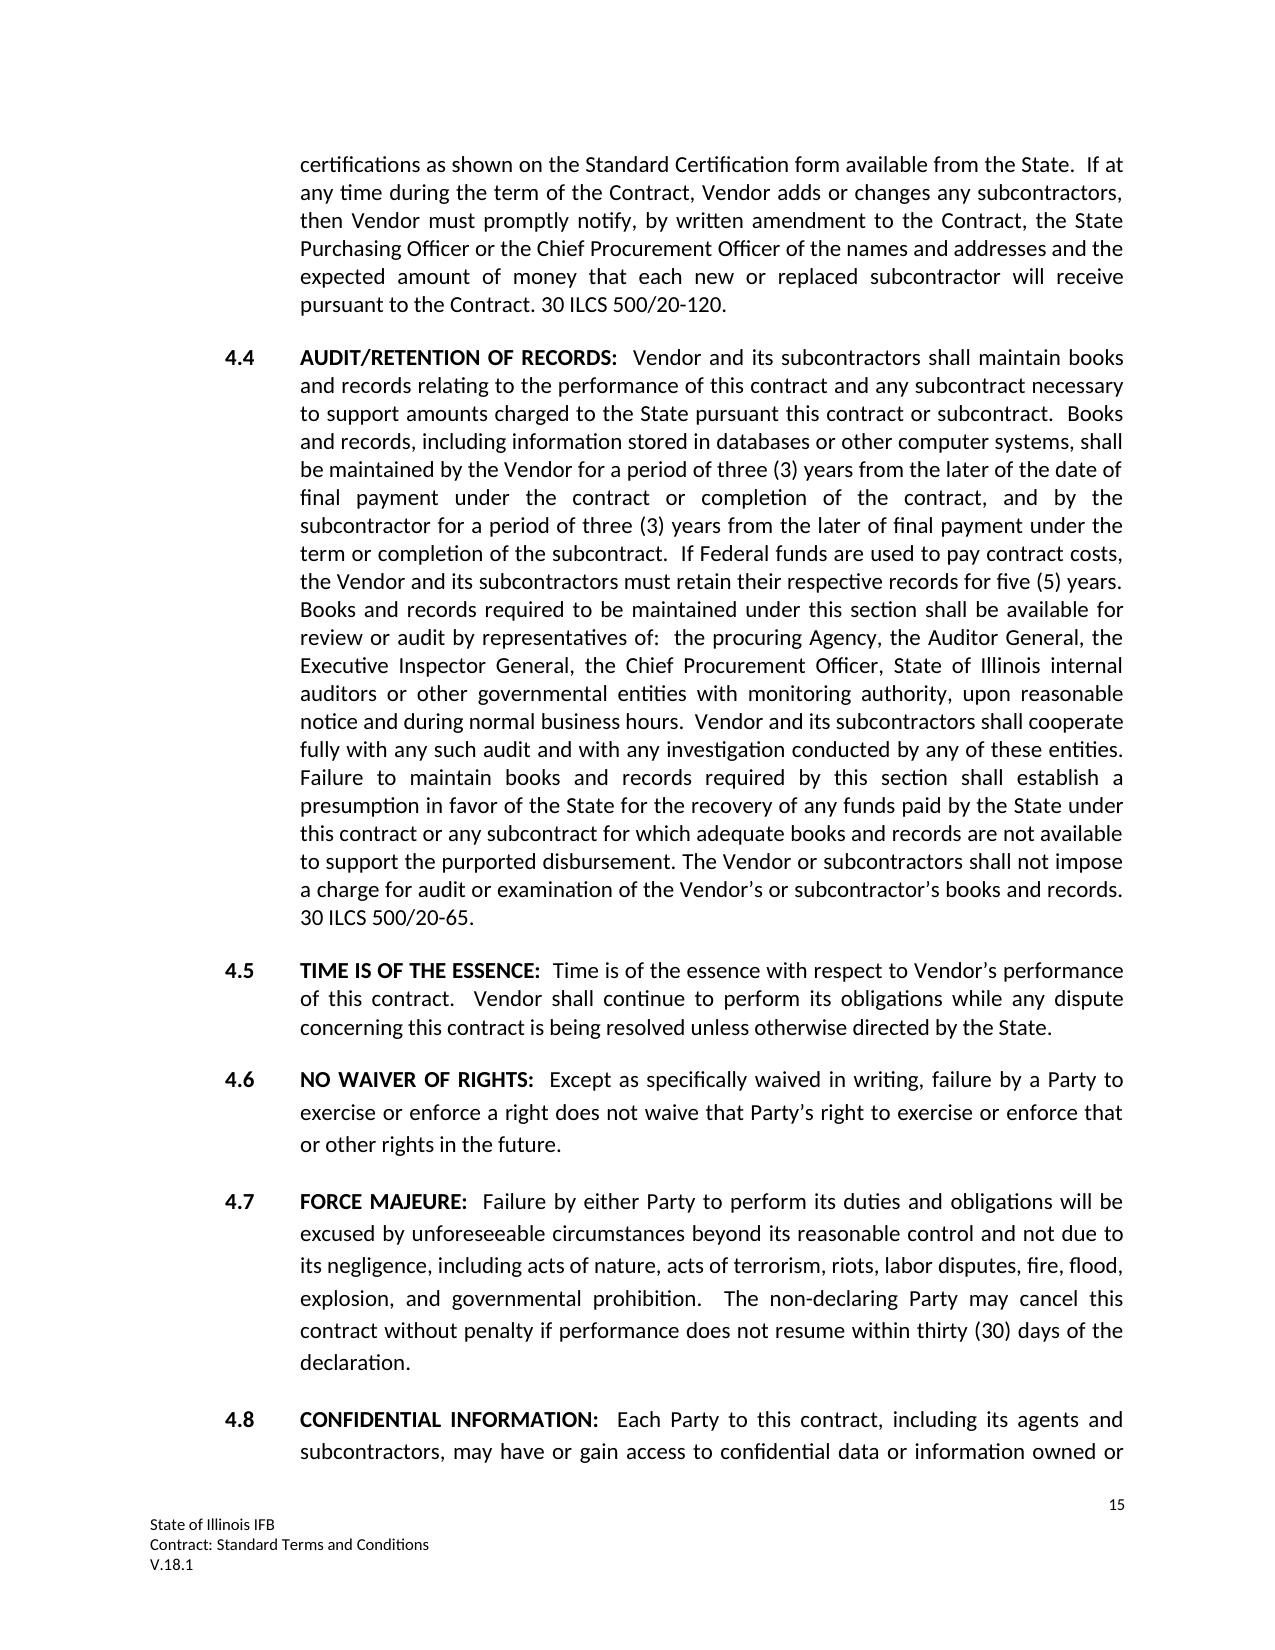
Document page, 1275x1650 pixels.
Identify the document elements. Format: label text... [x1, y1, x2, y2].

list NO WAIVER OF RIGHTS: Except as specifically waived in writing, failure by a Party to exercise or enforce a right does not waive that Party’s right to exercise or enforce that or other rights in the future. [225, 1066, 1125, 1158]
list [225, 1405, 1125, 1466]
list TIME IS OF THE ESSENCE: Time is of the essence with respect to Vendor’s performance of this contract. Vendor shall continue to perform its obligations while any dispute concerning this contract is being resolved unless otherwise directed by the State. [225, 957, 1125, 1041]
list FORCE MAJEURE: Failure by either Party to perform its duties and obligations will be excused by unforeseeable circumstances beyond its reasonable control and not due to its negligence, including acts of nature, acts of terrorism, riots, labor disputes, fire, flood, explosion, and governmental prohibition. The non-declaring Party may cancel this contract without penalty if performance does not resume within thirty (30) days of the declaration. [225, 1187, 1125, 1376]
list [225, 150, 1125, 318]
list AUDIT/RETENTION OF RECORDS: Vendor and its subcontractors shall maintain books and records relating to the performance of this contract and any subcontract necessary to support amounts charged to the State pursuant this contract or subcontract. Books and records, including information stored in databases or other computer systems, shall be maintained by the Vendor for a period of three (3) years from the later of the date of final payment under the contract or completion of the contract, and by the subcontractor for a period of three (3) years from the later of final payment under the term or completion of the subcontract. If Federal funds are used to pay contract costs, the Vendor and its subcontractors must retain their respective records for five (5) years. Books and records required to be maintained under this section shall be available for review or audit by representatives of: the procuring Agency, the Auditor General, the Executive Inspector General, the Chief Procurement Officer, State of Illinois internal auditors or other governmental entities with monitoring authority, upon reasonable notice and during normal business hours. Vendor and its subcontractors shall cooperate fully with any such audit and with any investigation conducted by any of these entities. Failure to maintain books and records required by this section shall establish a presumption in favor of the State for the recovery of any funds paid by the State under this contract or any subcontract for which adequate books and records are not available to support the purported disbursement. The Vendor or subcontractors shall not impose a charge for audit or examination of the Vendor’s or subcontractor’s books and records. 30 ILCS 500/20-65. [225, 343, 1125, 932]
